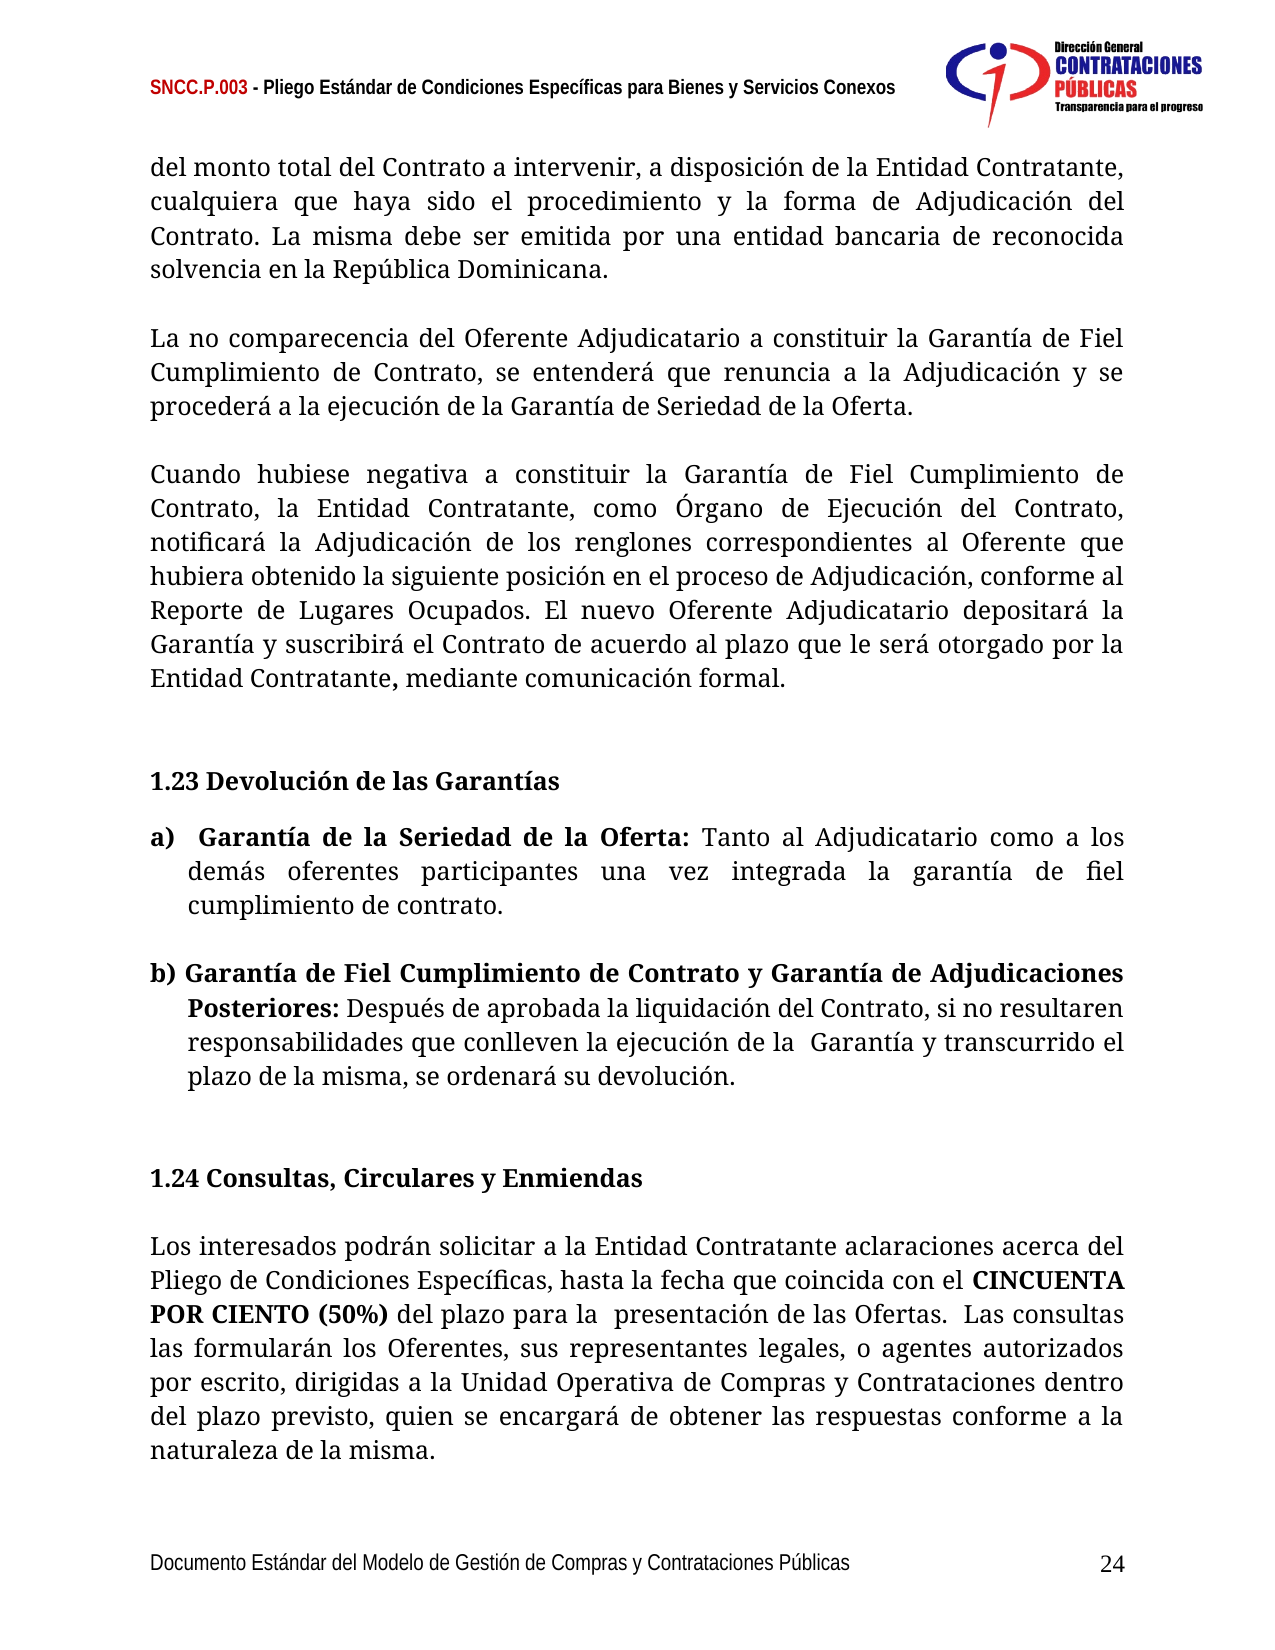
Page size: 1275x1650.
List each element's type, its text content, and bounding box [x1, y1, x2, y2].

text La no comparecencia del Oferente Adjudicatario a constituir la Garantía de Fiel Cumplimiento de Contrato, se entenderá que renuncia a la Adjudicación y se procederá a la ejecución de la Garantía de Seriedad de la Oferta. [150, 320, 1125, 422]
text Los interesados podrán solicitar a la Entidad Contratante aclaraciones acerca del Pliego de Condiciones Específicas, hasta la fecha que coincida con el CINCUENTA POR CIENTO (50%) del plazo para la presentación de las Ofertas. Las consultas las formularán los Oferentes, sus representantes legales, o agentes autorizados por escrito, dirigidas a la Unidad Operativa de Compras y Contrataciones dentro del plazo previsto, quien se encargará de obtener las respuestas conforme a la naturaleza de la misma. [150, 1229, 1125, 1467]
picture [946, 41, 1203, 128]
text b) Garantía de Fiel Cumplimiento de Contrato y Garantía de Adjudicaciones Posteriores: Después de aprobada la liquidación del Contrato, si no resultaren responsabilidades que conlleven la ejecución de la Garantía y transcurrido el plazo de la misma, se ordenará su devolución. [150, 956, 1125, 1092]
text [150, 150, 1125, 286]
text Cuando hubiese negativa a constituir la Garantía de Fiel Cumplimiento de Contrato, la Entidad Contratante, como Órgano de Ejecución del Contrato, notificará la Adjudicación de los renglones correspondientes al Oferente que hubiera obtenido la siguiente posición en el proceso de Adjudicación, conforme al Reporte de Lugares Ocupados. El nuevo Oferente Adjudicatario depositará la Garantía y suscribirá el Contrato de acuerdo al plazo que le será otorgado por la Entidad Contratante, mediante comunicación formal. [150, 457, 1125, 695]
text a) Garantía de la Seriedad de la Oferta: Tanto al Adjudicatario como a los demás oferentes participantes una vez integrada la garantía de fiel cumplimiento de contrato. [150, 820, 1125, 922]
subtitle 1.23 Devolución de las Garantías [150, 763, 1125, 797]
subtitle 1.24 Consultas, Circulares y Enmiendas [150, 1161, 1125, 1194]
